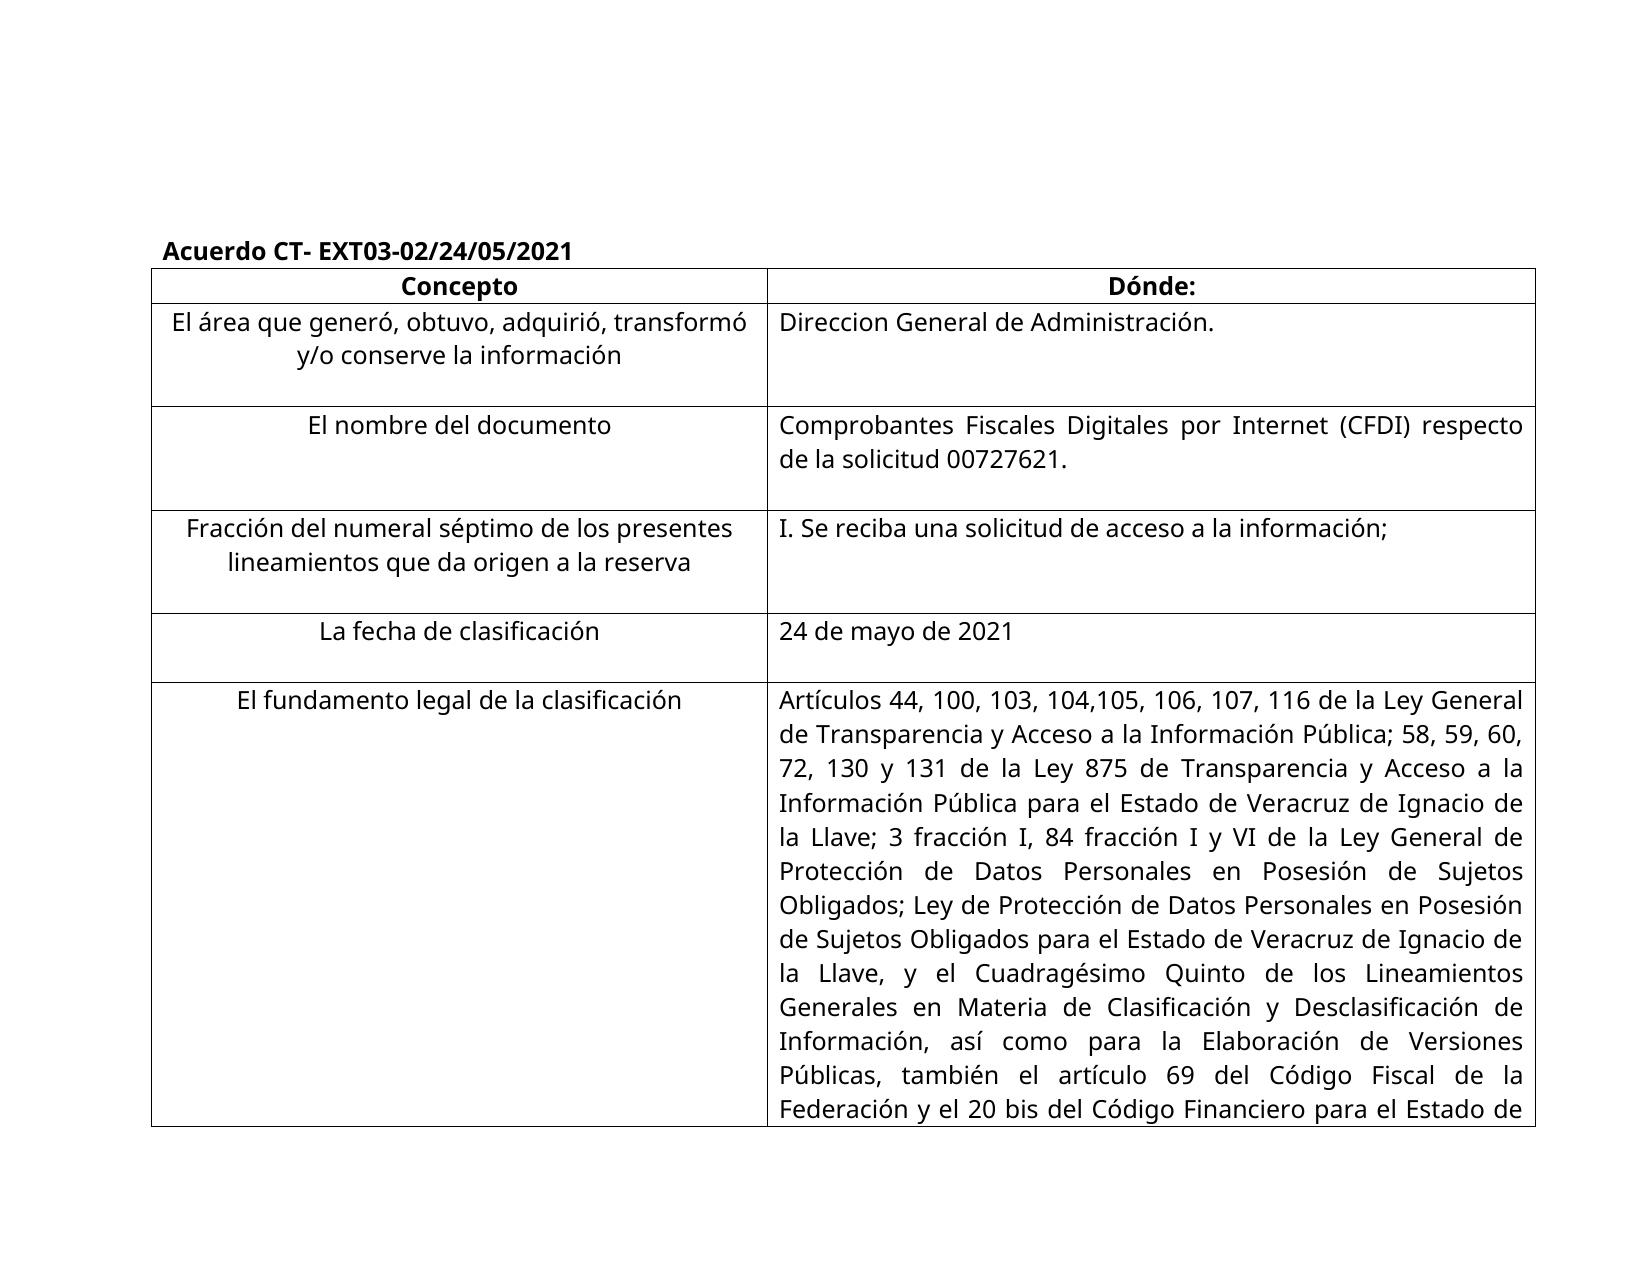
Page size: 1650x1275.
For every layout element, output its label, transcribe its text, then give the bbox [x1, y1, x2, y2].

table_cell I. Se reciba una solicitud de acceso a la información; [768, 511, 1535, 613]
table_cell 24 de mayo de 2021 [768, 614, 1535, 682]
table_cell El nombre del documento [152, 407, 767, 509]
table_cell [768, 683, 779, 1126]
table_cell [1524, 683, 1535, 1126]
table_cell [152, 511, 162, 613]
text Acuerdo CT- EXT03-02/24/05/2021 [162, 234, 1532, 268]
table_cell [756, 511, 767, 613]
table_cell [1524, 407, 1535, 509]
table_cell Direccion General de Administración. [768, 304, 1535, 406]
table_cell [152, 683, 767, 1126]
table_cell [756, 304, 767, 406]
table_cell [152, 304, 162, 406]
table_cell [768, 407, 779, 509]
